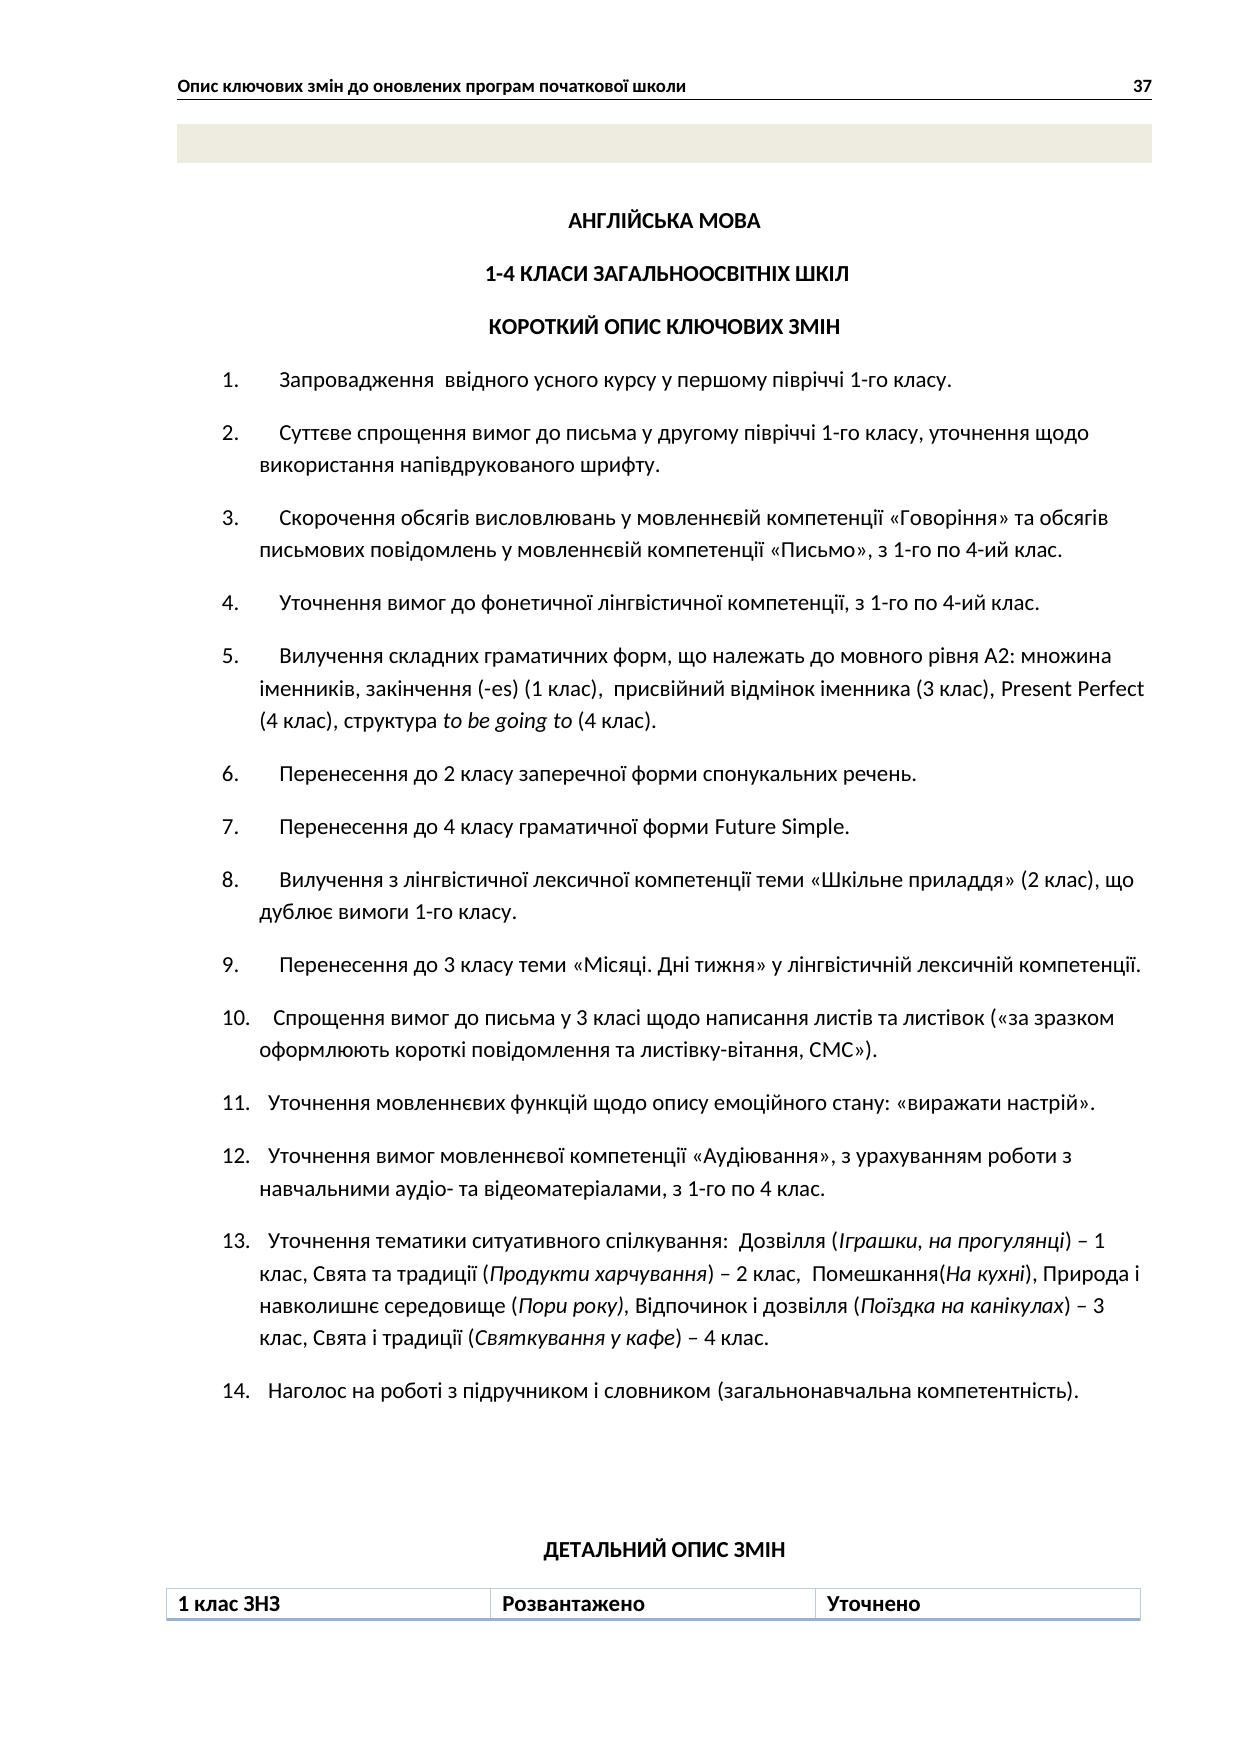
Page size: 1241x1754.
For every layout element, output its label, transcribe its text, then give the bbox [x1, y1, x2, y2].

table_header Розвантажено [491, 1589, 815, 1617]
table_header 1 клас ЗНЗ [167, 1589, 490, 1617]
text 7. Перенесення до 4 класу граматичної форми Future Simple. [222, 812, 1152, 840]
text ДЕТАЛЬНИЙ ОПИС ЗМІН [177, 1535, 1152, 1563]
text 4. Уточнення вимог до фонетичної лінгвістичної компетенції, з 1-го по 4-ий клас. [222, 588, 1152, 617]
text 8. Вилучення з лінгвістичної лексичної компетенції теми «Шкільне приладдя» (2 клас), що дублює вимоги 1-го класу. [222, 865, 1152, 925]
text 1-4 КЛАСИ ЗАГАЛЬНООСВІТНІХ ШКІЛ [177, 259, 1152, 287]
text 12. Уточнення вимог мовленнєвої компетенції «Аудіювання», з урахуванням роботи з навчальними аудіо- та відеоматеріалами, з 1-го по 4 клас. [222, 1141, 1152, 1202]
text 13. Уточнення тематики ситуативного спілкування: Дозвілля (Іграшки, на прогулянці) – 1 клас, Свята та традиції (Продукти харчування) – 2 клас, Помешкання(На кухні), Природа і навколишнє середовище (Пори року), Відпочинок і дозвілля (Поїздка на канікулах) – 3 клас, Свята і традиції (Святкування у кафе) – 4 клас. [222, 1227, 1152, 1351]
text 2. Суттєве спрощення вимог до письма у другому півріччі 1-го класу, уточнення щодо використання напівдрукованого шрифту. [222, 418, 1152, 478]
text 14. Наголос на роботі з підручником і словником (загальнонавчальна компетентність). [222, 1376, 1152, 1404]
text 9. Перенесення до 3 класу теми «Місяці. Дні тижня» у лінгвістичній лексичній компетенції. [222, 950, 1152, 978]
table_header Уточнено [816, 1589, 1140, 1617]
text АНГЛІЙСЬКА МОВА [177, 206, 1152, 234]
text 10. Спрощення вимог до письма у 3 класі щодо написання листів та листівок («за зразком оформлюють короткі повідомлення та листівку-вітання, СМС»). [222, 1003, 1152, 1063]
text 5. Вилучення складних граматичних форм, що належать до мовного рівня А2: множина іменників, закінчення (-es) (1 клас), присвійний відмінок іменника (3 клас), Present Perfect (4 клас), структура to be going to (4 клас). [222, 642, 1152, 734]
text 1. Запровадження ввідного усного курсу у першому півріччі 1-го класу. [222, 365, 1152, 393]
text 3. Скорочення обсягів висловлювань у мовленнєвій компетенції «Говоріння» та обсягів письмових повідомлень у мовленнєвій компетенції «Письмо», з 1-го по 4-ий клас. [222, 503, 1152, 563]
text КОРОТКИЙ ОПИС КЛЮЧОВИХ ЗМІН [177, 312, 1152, 340]
text 6. Перенесення до 2 класу заперечної форми спонукальних речень. [222, 759, 1152, 787]
text 11. Уточнення мовленнєвих функцій щодо опису емоційного стану: «виражати настрій». [222, 1088, 1152, 1116]
